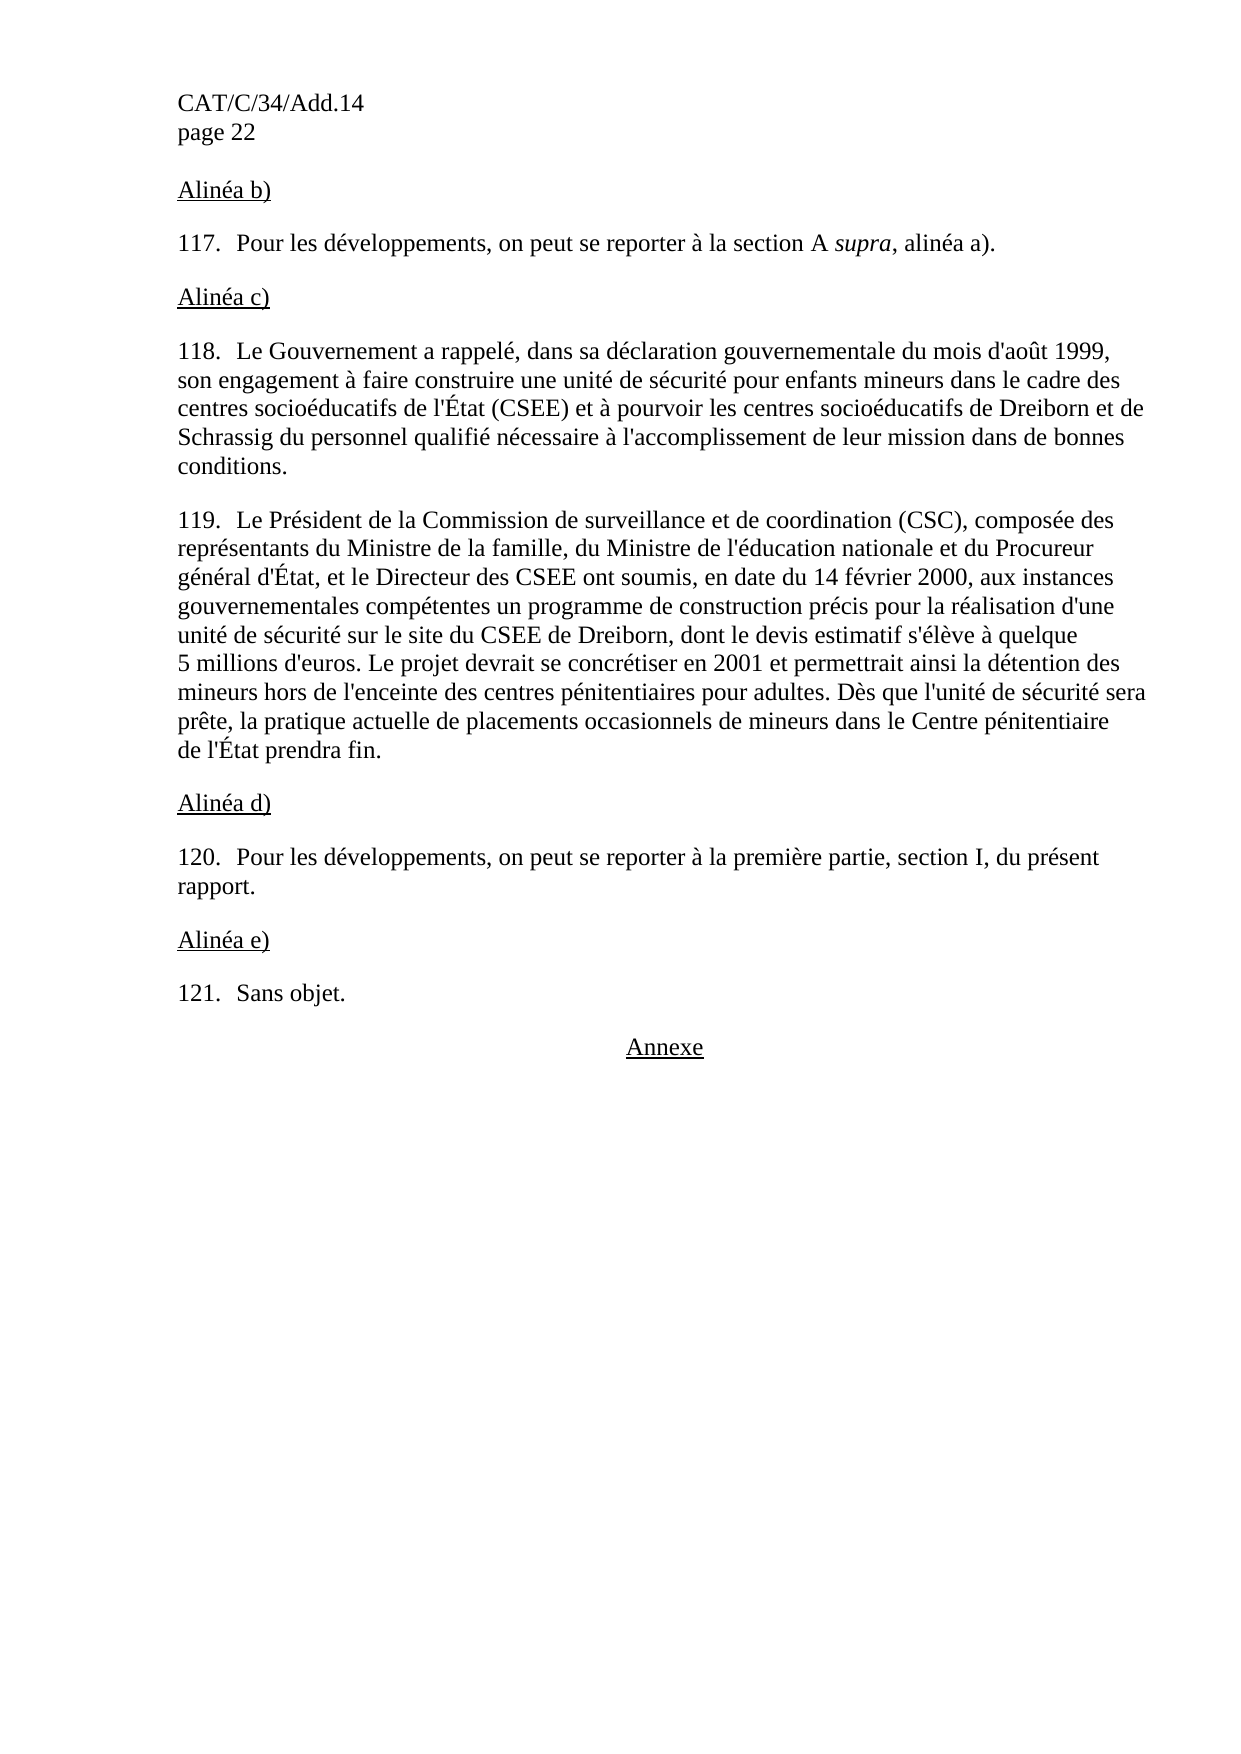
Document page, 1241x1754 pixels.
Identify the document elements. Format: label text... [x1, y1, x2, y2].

text 118. Le Gouvernement a rappelé, dans sa déclaration gouvernementale du mois d'août 1999, son engagement à faire construire une unité de sécurité pour enfants mineurs dans le cadre des centres socioéducatifs de l'État (CSEE) et à pourvoir les centres socioéducatifs de Dreiborn et de Schrassig du personnel qualifié nécessaire à l'accomplissement de leur mission dans de bonnes conditions. [177, 336, 1152, 480]
text Alinéa c) [177, 282, 1152, 311]
text Alinéa e) [177, 925, 1152, 953]
text 121. Sans objet. [177, 978, 1152, 1007]
text 119. Le Président de la Commission de surveillance et de coordination (CSC), composée des représentants du Ministre de la famille, du Ministre de l'éducation nationale et du Procureur général d'État, et le Directeur des CSEE ont soumis, en date du 14 février 2000, aux instances gouvernementales compétentes un programme de construction précis pour la réalisation d'une unité de sécurité sur le site du CSEE de Dreiborn, dont le devis estimatif s'élève à quelque 5 millions d'euros. Le projet devrait se concrétiser en 2001 et permettrait ainsi la détention des mineurs hors de l'enceinte des centres pénitentiaires pour adultes. Dès que l'unité de sécurité sera prête, la pratique actuelle de placements occasionnels de mineurs dans le Centre pénitentiaire de l'État prendra fin. [177, 505, 1152, 763]
text 120. Pour les développements, on peut se reporter à la première partie, section I, du présent rapport. [177, 842, 1152, 900]
text Alinéa d) [177, 788, 1152, 817]
text Annexe [177, 1032, 1152, 1061]
text Alinéa b) [177, 175, 1152, 203]
text 117. Pour les développements, on peut se reporter à la section A supra, alinéa a). [177, 228, 1152, 257]
